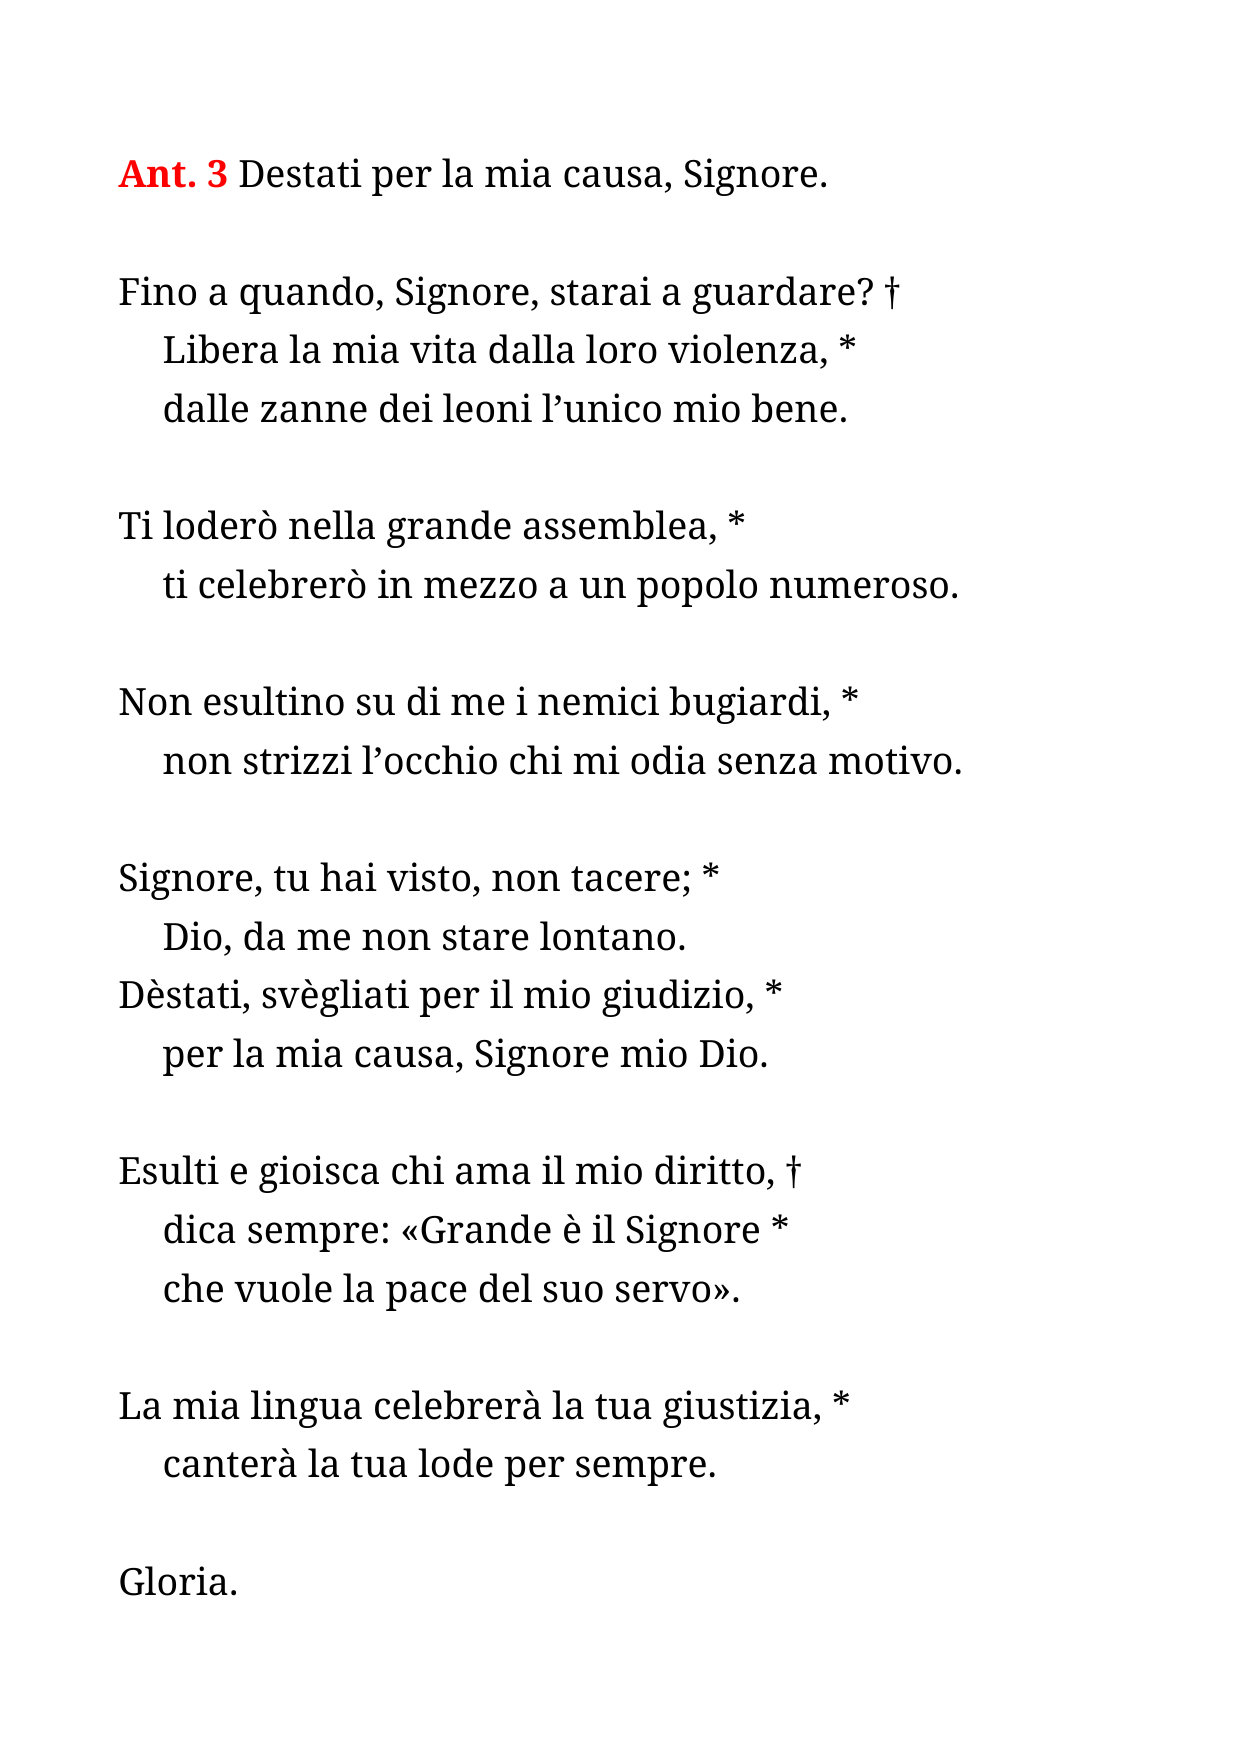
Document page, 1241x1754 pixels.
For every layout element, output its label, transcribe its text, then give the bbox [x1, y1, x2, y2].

text Signore, tu hai visto, non tacere; * [118, 851, 1122, 902]
text dica sempre: «Grande è il Signore * [118, 1203, 1122, 1254]
text che vuole la pace del suo servo». [118, 1262, 1122, 1313]
text Dèstati, svègliati per il mio giudizio, * [118, 969, 1122, 1020]
text Dio, da me non stare lontano. [118, 910, 1122, 961]
text Ant. 3 Destati per la mia causa, Signore. [118, 148, 1122, 199]
text dalle zanne dei leoni l’unico mio bene. [118, 382, 1122, 433]
text Libera la mia vita dalla loro violenza, * [118, 323, 1122, 374]
text non strizzi l’occhio chi mi odia senza motivo. [118, 734, 1122, 785]
text Esulti e gioisca chi ama il mio diritto, † [118, 1144, 1122, 1196]
text Ti loderò nella grande assemblea, * [118, 499, 1122, 551]
text Non esultino su di me i nemici bugiardi, * [118, 675, 1122, 726]
text canterà la tua lode per sempre. [118, 1438, 1122, 1489]
text La mia lingua celebrerà la tua giustizia, * [118, 1379, 1122, 1430]
text Gloria. [118, 1555, 1122, 1606]
text ti celebrerò in mezzo a un popolo numeroso. [118, 558, 1122, 609]
text per la mia causa, Signore mio Dio. [118, 1027, 1122, 1078]
text Fino a quando, Signore, starai a guardare? † [118, 265, 1122, 316]
